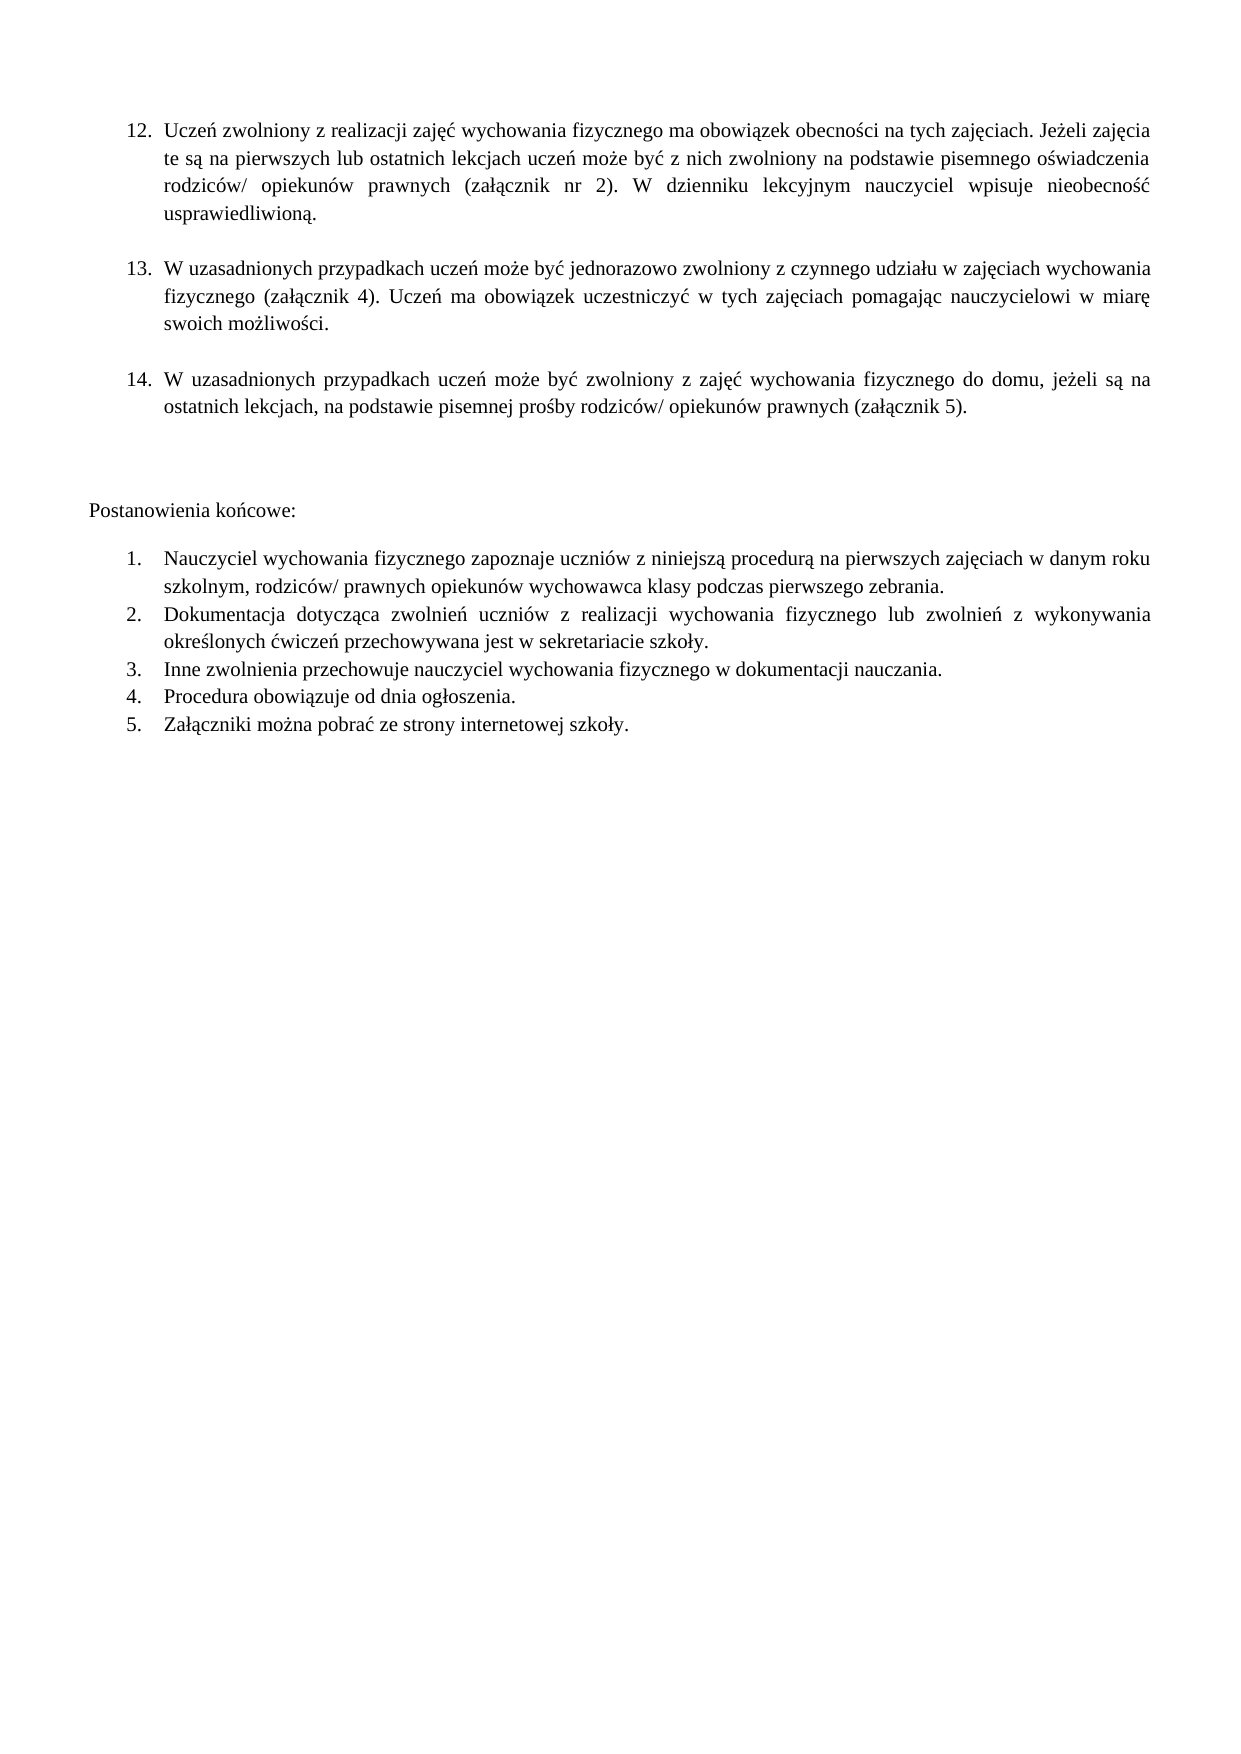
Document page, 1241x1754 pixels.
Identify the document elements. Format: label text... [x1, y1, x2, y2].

list Uczeń zwolniony z realizacji zajęć wychowania fizycznego ma obowiązek obecności na tych zajęciach. Jeżeli zajęcia te są na pierwszych lub ostatnich lekcjach uczeń może być z nich zwolniony na podstawie pisemnego oświadczenia rodziców/ opiekunów prawnych (załącznik nr 2). W dzienniku lekcyjnym nauczyciel wpisuje nieobecność usprawiedliwioną. [126, 118, 1152, 225]
list Procedura obowiązuje od dnia ogłoszenia. [126, 684, 1152, 708]
list W uzasadnionych przypadkach uczeń może być jednorazowo zwolniony z czynnego udziału w zajęciach wychowania fizycznego (załącznik 4). Uczeń ma obowiązek uczestniczyć w tych zajęciach pomagając nauczycielowi w miarę swoich możliwości. [126, 256, 1152, 335]
list Nauczyciel wychowania fizycznego zapoznaje uczniów z niniejszą procedurą na pierwszych zajęciach w danym roku szkolnym, rodziców/ prawnych opiekunów wychowawca klasy podczas pierwszego zebrania. [126, 546, 1152, 598]
list Dokumentacja dotycząca zwolnień uczniów z realizacji wychowania fizycznego lub zwolnień z wykonywania określonych ćwiczeń przechowywana jest w sekretariacie szkoły. [126, 601, 1152, 653]
list Inne zwolnienia przechowuje nauczyciel wychowania fizycznego w dokumentacji nauczania. [126, 657, 1152, 681]
list Załączniki można pobrać ze strony internetowej szkoły. [126, 712, 1152, 736]
text Postanowienia końcowe: [89, 498, 1152, 522]
list W uzasadnionych przypadkach uczeń może być zwolniony z zajęć wychowania fizycznego do domu, jeżeli są na ostatnich lekcjach, na podstawie pisemnej prośby rodziców/ opiekunów prawnych (załącznik 5). [126, 367, 1152, 418]
